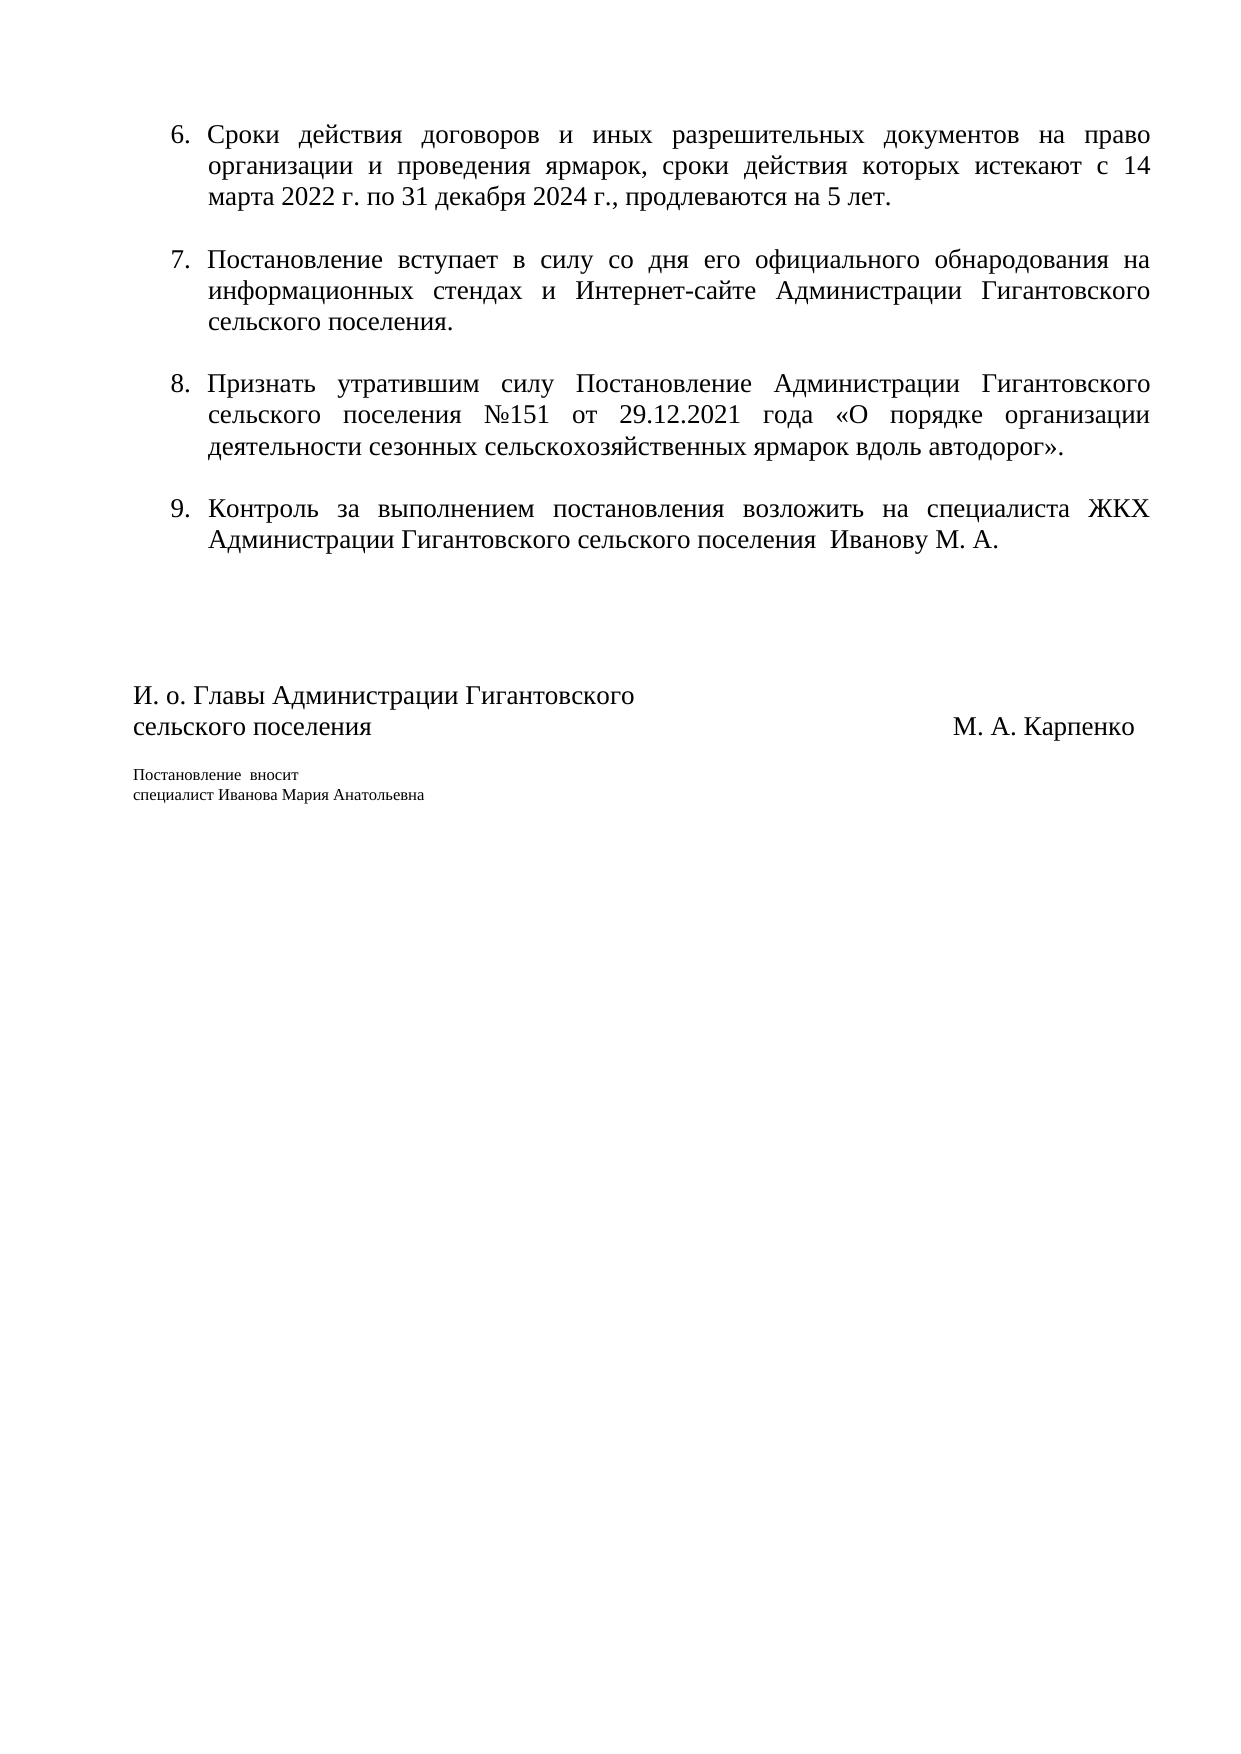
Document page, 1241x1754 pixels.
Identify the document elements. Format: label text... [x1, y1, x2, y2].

text И. о. Главы Администрации Гигантовского [133, 679, 1152, 710]
text сельского поселения М. А. Карпенко [133, 710, 1152, 741]
list Контроль за выполнением постановления возложить на специалиста ЖКХ Администрации Гигантовского сельского поселения Иванову М. А. [170, 492, 1152, 554]
list Сроки действия договоров и иных разрешительных документов на право организации и проведения ярмарок, сроки действия которых истекают с 14 марта 2022 г. по 31 декабря 2024 г., продлеваются на 5 лет. [170, 118, 1152, 212]
list Постановление вступает в силу со дня его официального обнародования на информационных стендах и Интернет-сайте Администрации Гигантовского сельского поселения. [170, 243, 1152, 336]
text специалист Иванова Мария Анатольевна [133, 784, 1152, 803]
text Постановление вносит [133, 765, 1152, 784]
list Признать утратившим силу Постановление Администрации Гигантовского сельского поселения №151 от 29.12.2021 года «О порядке организации деятельности сезонных сельскохозяйственных ярмарок вдоль автодорог». [170, 367, 1152, 461]
